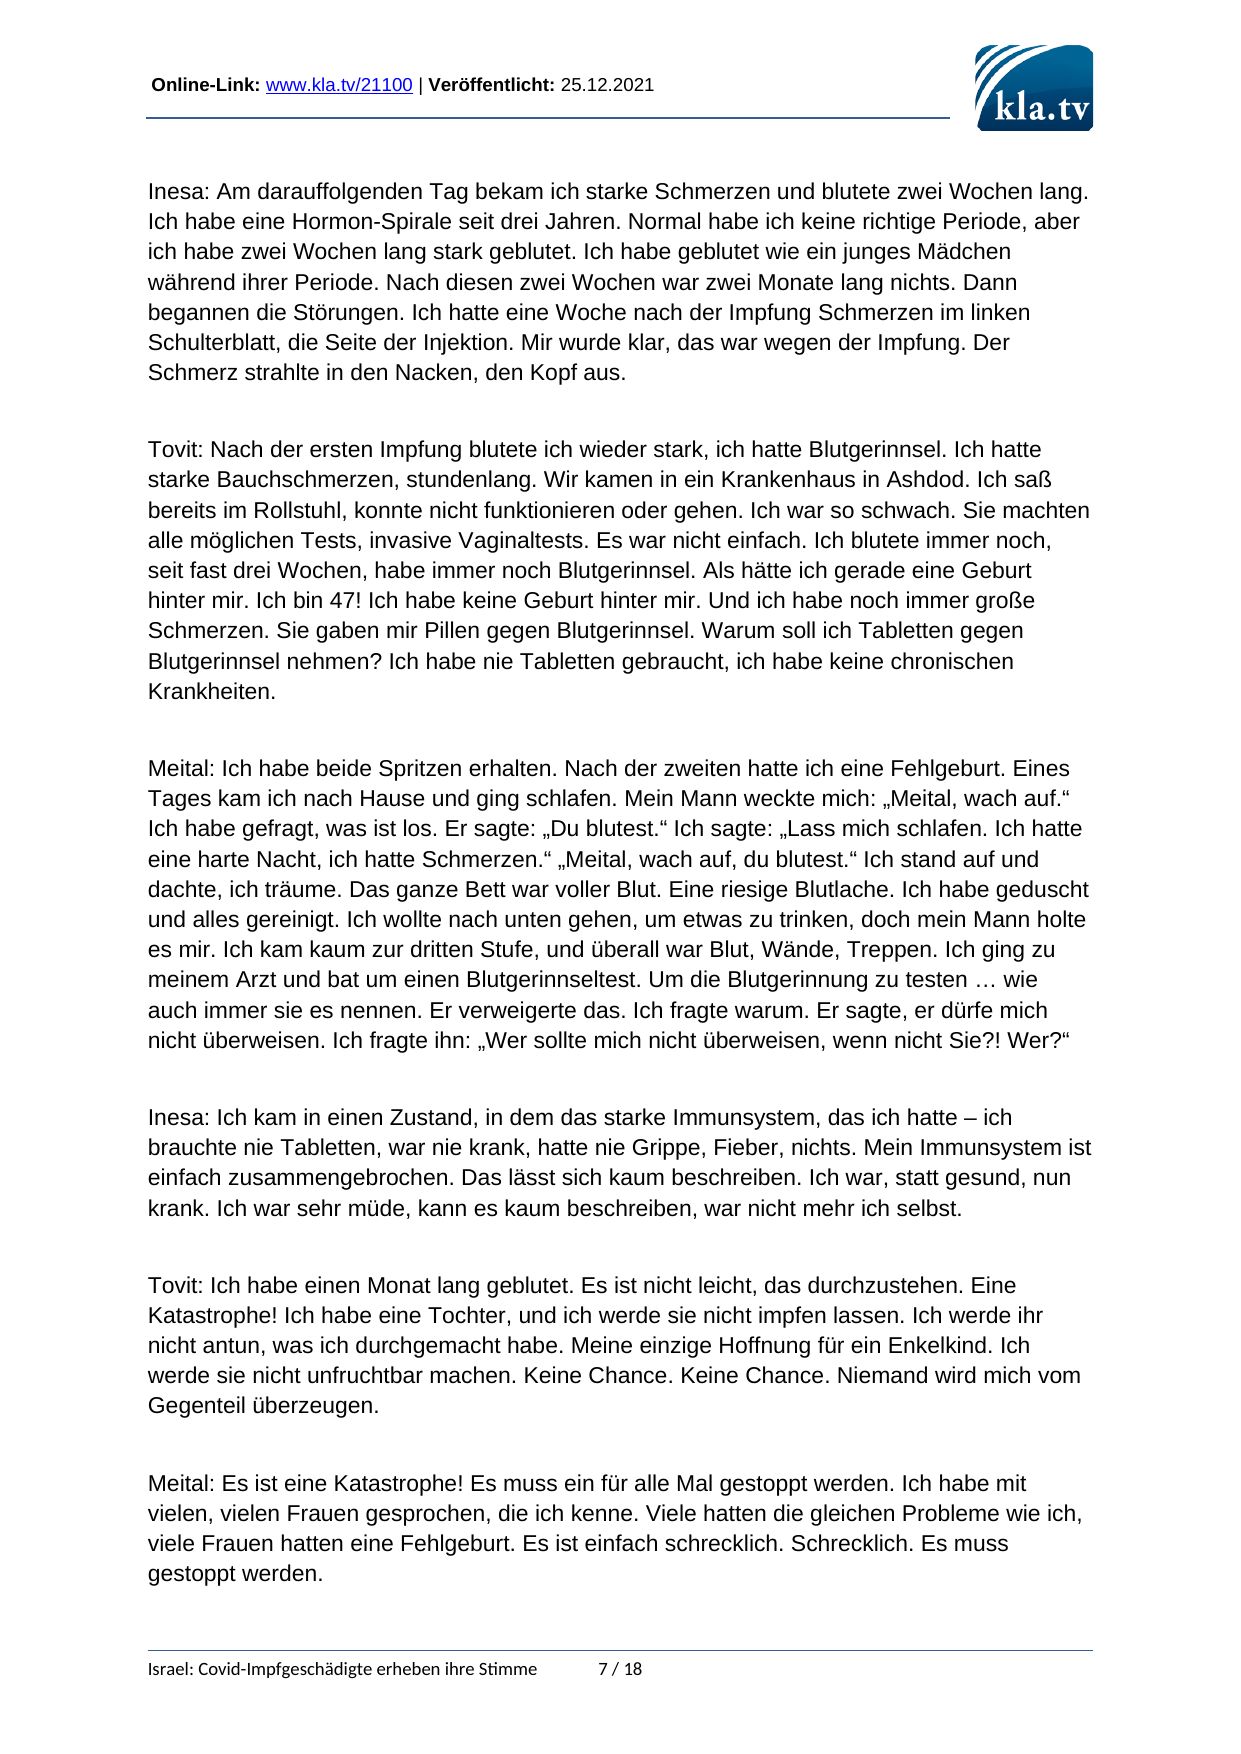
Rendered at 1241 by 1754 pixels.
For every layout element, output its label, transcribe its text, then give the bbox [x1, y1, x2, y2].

text Inesa: Am darauffolgenden Tag bekam ich starke Schmerzen und blutete zwei Wochen lang. Ich habe eine Hormon-Spirale seit drei Jahren. Normal habe ich keine richtige Periode, aber ich habe zwei Wochen lang stark geblutet. Ich habe geblutet wie ein junges Mädchen während ihrer Periode. Nach diesen zwei Wochen war zwei Monate lang nichts. Dann begannen die Störungen. Ich hatte eine Woche nach der Impfung Schmerzen im linken Schulterblatt, die Seite der Injektion. Mir wurde klar, das war wegen der Impfung. Der Schmerz strahlte in den Nacken, den Kopf aus. [148, 148, 1093, 385]
text Meital: Es ist eine Katastrophe! Es muss ein für alle Mal gestoppt werden. Ich habe mit vielen, vielen Frauen gesprochen, die ich kenne. Viele hatten die gleichen Probleme wie ich, viele Frauen hatten eine Fehlgeburt. Es ist einfach schrecklich. Schrecklich. Es muss gestoppt werden. [148, 1439, 1093, 1586]
text Meital: Ich habe beide Spritzen erhalten. Nach der zweiten hatte ich eine Fehlgeburt. Eines Tages kam ich nach Hause und ging schlafen. Mein Mann weckte mich: „Meital, wach auf.“ Ich habe gefragt, was ist los. Er sagte: „Du blutest.“ Ich sagte: „Lass mich schlafen. Ich hatte eine harte Nacht, ich hatte Schmerzen.“ „Meital, wach auf, du blutest.“ Ich stand auf und dachte, ich träume. Das ganze Bett war voller Blut. Eine riesige Blutlache. Ich habe geduscht und alles gereinigt. Ich wollte nach unten gehen, um etwas zu trinken, doch mein Mann holte es mir. Ich kam kaum zur dritten Stufe, und überall war Blut, Wände, Treppen. Ich ging zu meinem Arzt und bat um einen Blutgerinnseltest. Um die Blutgerinnung zu testen … wie auch immer sie es nennen. Er verweigerte das. Ich fragte warum. Er sagte, er dürfe mich nicht überweisen. Ich fragte ihn: „Wer sollte mich nicht überweisen, wenn nicht Sie?! Wer?“ [148, 725, 1093, 1053]
text Tovit: Ich habe einen Monat lang geblutet. Es ist nicht leicht, das durchzustehen. Eine Katastrophe! Ich habe eine Tochter, und ich werde sie nicht impfen lassen. Ich werde ihr nicht antun, was ich durchgemacht habe. Meine einzige Hoffnung für ein Enkelkind. Ich werde sie nicht unfruchtbar machen. Keine Chance. Keine Chance. Niemand wird mich vom Gegenteil überzeugen. [148, 1241, 1093, 1419]
text Inesa: Ich kam in einen Zustand, in dem das starke Immunsystem, das ich hatte – ich brauchte nie Tabletten, war nie krank, hatte nie Grippe, Fieber, nichts. Mein Immunsystem ist einfach zusammengebrochen. Das lässt sich kaum beschreiben. Ich war, statt gesund, nun krank. Ich war sehr müde, kann es kaum beschreiben, war nicht mehr ich selbst. [148, 1074, 1093, 1221]
text Tovit: Nach der ersten Impfung blutete ich wieder stark, ich hatte Blutgerinnsel. Ich hatte starke Bauchschmerzen, stundenlang. Wir kamen in ein Krankenhaus in Ashdod. Ich saß bereits im Rollstuhl, konnte nicht funktionieren oder gehen. Ich war so schwach. Sie machten alle möglichen Tests, invasive Vaginaltests. Es war nicht einfach. Ich blutete immer noch, seit fast drei Wochen, habe immer noch Blutgerinnsel. Als hätte ich gerade eine Geburt hinter mir. Ich bin 47! Ich habe keine Geburt hinter mir. Und ich habe noch immer große Schmerzen. Sie gaben mir Pillen gegen Blutgerinnsel. Warum soll ich Tabletten gegen Blutgerinnsel nehmen? Ich habe nie Tabletten gebraucht, ich habe keine chronischen Krankheiten. [148, 406, 1093, 704]
